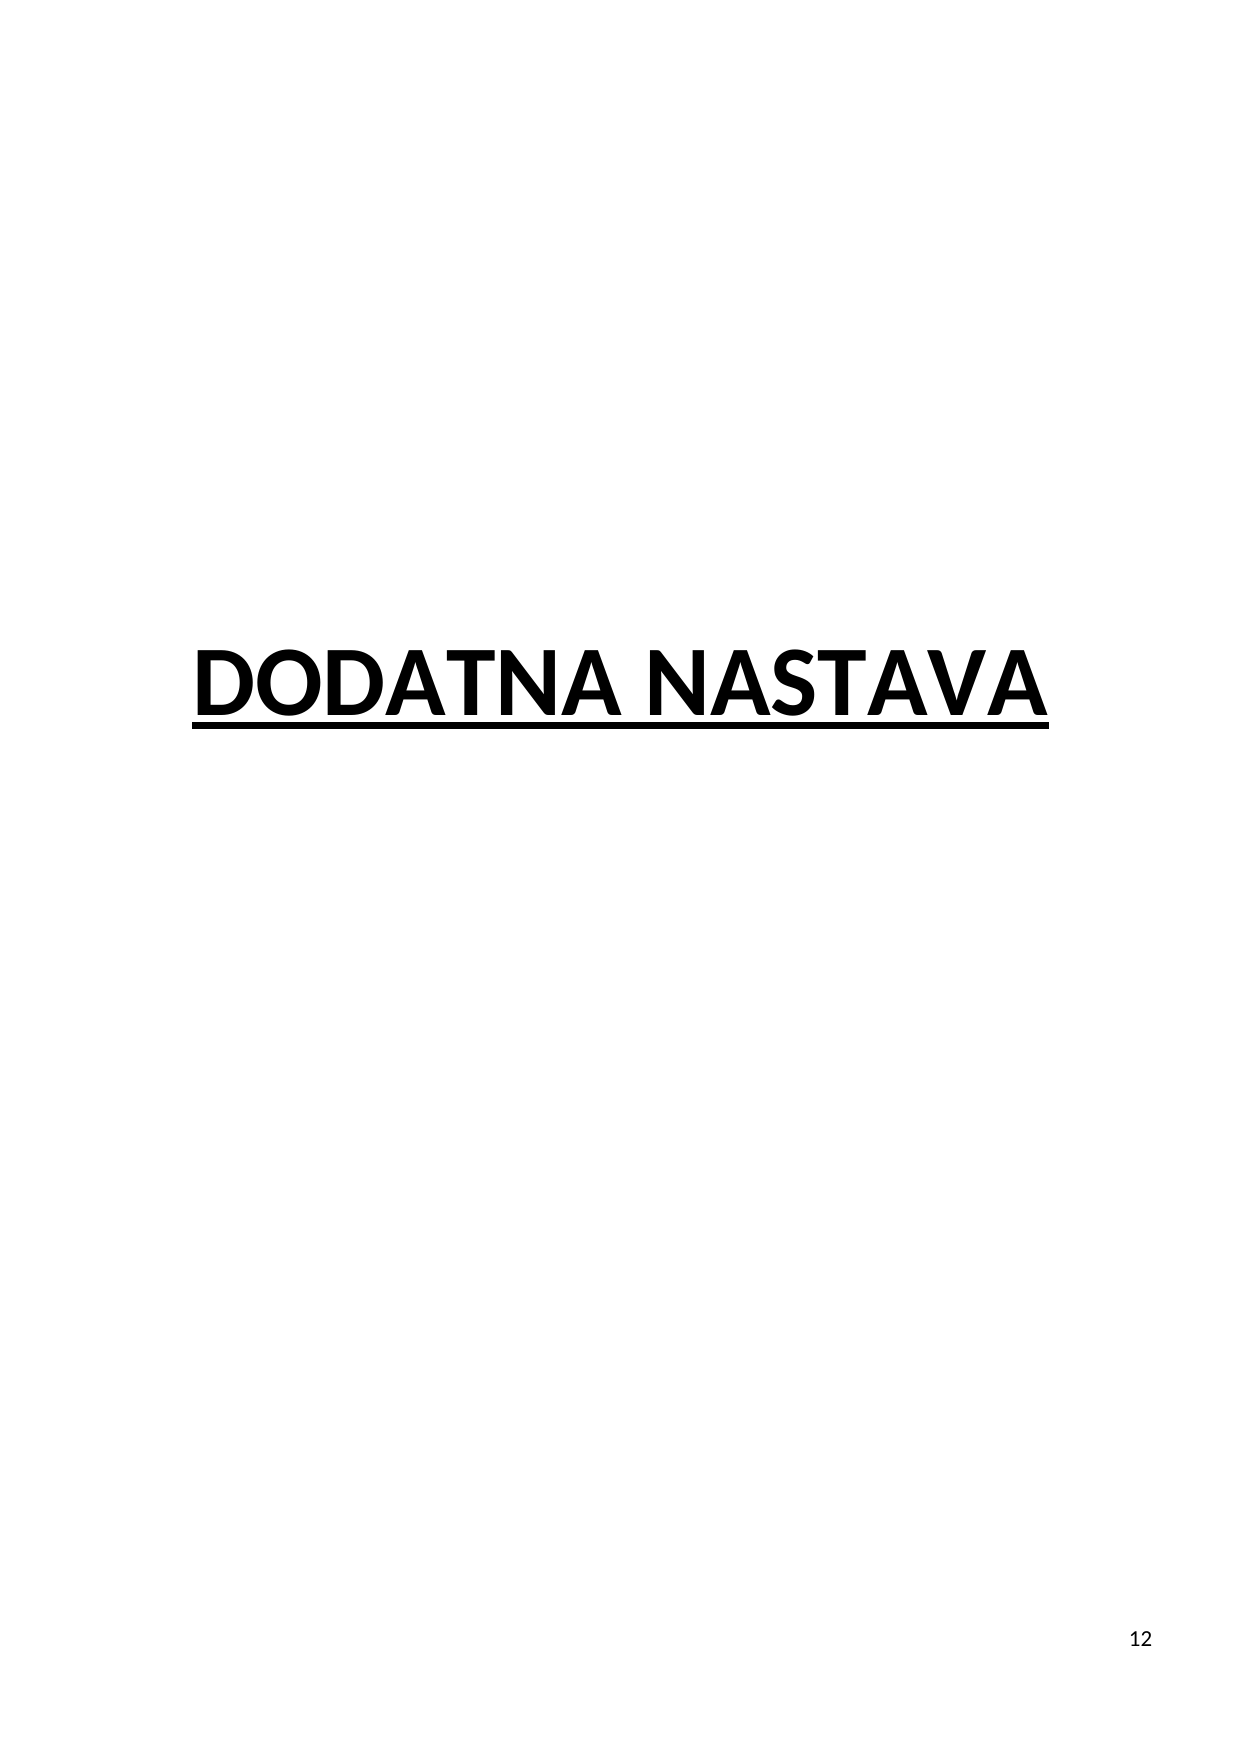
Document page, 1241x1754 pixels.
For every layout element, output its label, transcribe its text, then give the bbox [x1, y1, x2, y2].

text DODATNA NASTAVA [89, 619, 1152, 741]
